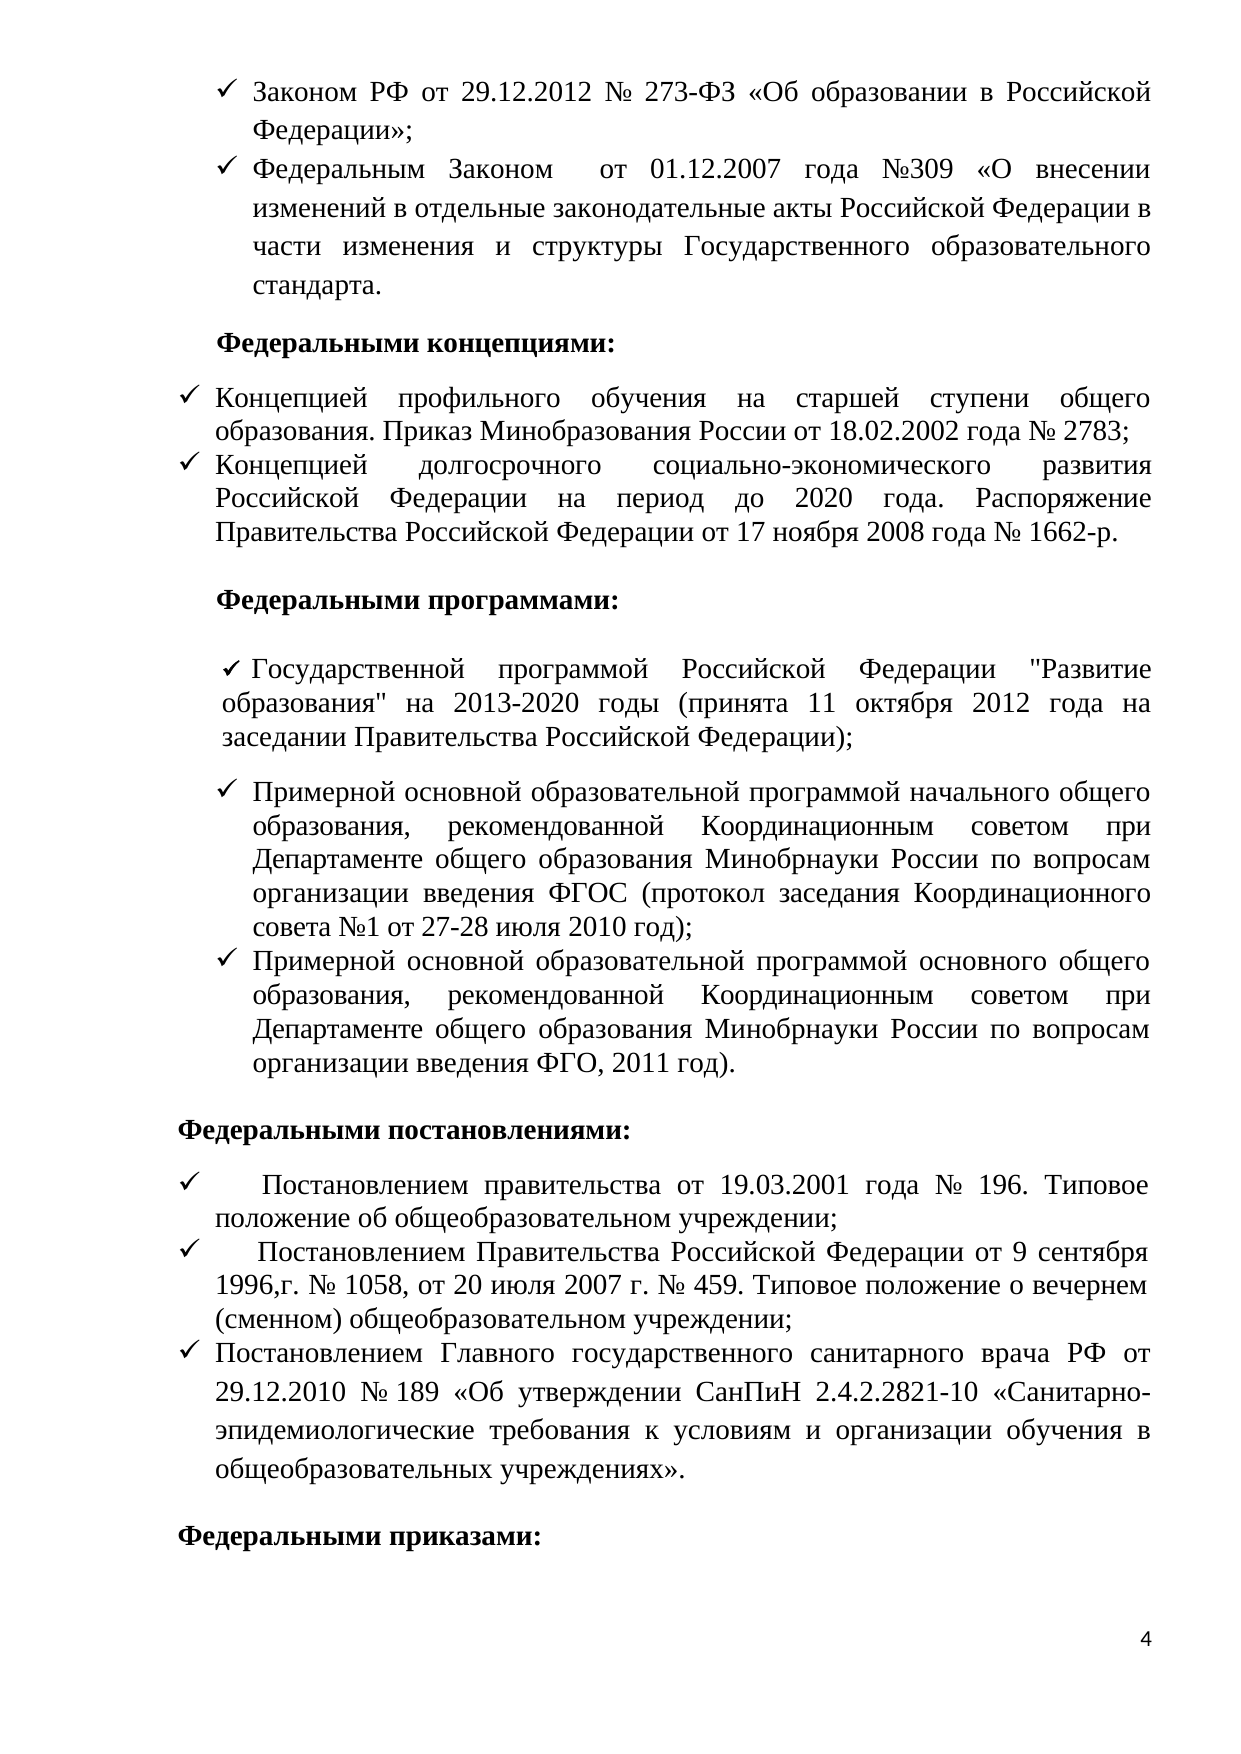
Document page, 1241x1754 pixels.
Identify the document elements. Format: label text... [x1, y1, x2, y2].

text Федеральными концепциями: [216, 326, 1152, 360]
subtitle Федеральными приказами: [177, 1518, 1152, 1552]
list Постановлением правительства от 19.03.2001 года № 196. Типовое положение об общеобразовательном учреждении; [177, 1167, 1150, 1234]
list Государственной программой Российской Федерации "Развитие образования" на 2013-2020 годы (принята 11 октября 2012 года на заседании Правительства Российской Федерации); [222, 651, 1152, 753]
text Федеральными программами: [216, 583, 1152, 617]
list Постановлением Главного государственного санитарного врача РФ от 29.12.2010 № 189 «Об утверждении СанПиН 2.4.2.2821-10 «Санитарно-эпидемиологические требования к условиям и организации обучения в общеобразовательных учреждениях». [177, 1335, 1152, 1484]
list Концепцией профильного обучения на старшей ступени общего образования. Приказ Минобразования России от 18.02.2002 года № 2783; [177, 381, 1151, 448]
list Примерной основной образовательной программой основного общего образования, рекомендованной Координационным советом при Департаменте общего образования Минобрнауки России по вопросам организации введения ФГО, 2011 год). [215, 944, 1151, 1079]
list Постановлением Правительства Российской Федерации от 9 сентября 1996,г. № 1058, от 20 июля 2007 г. № 459. Типовое положение о вечернем (сменном) общеобразовательном учреждении; [177, 1234, 1149, 1335]
list Федеральным Законом от 01.12.2007 года №309 «О внесении изменений в отдельные законодательные акты Российской Федерации в части изменения и структуры Государственного образовательного стандарта. [215, 151, 1152, 300]
list Законом РФ от 29.12.2012 № 273-ФЗ «Об образовании в Российской Федерации»; [215, 74, 1152, 146]
list Примерной основной образовательной программой начального общего образования, рекомендованной Координационным советом при Департаменте общего образования Минобрнауки России по вопросам организации введения ФГОС (протокол заседания Координационного совета №1 от 27-28 июля 2010 год); [215, 774, 1151, 944]
text Федеральными постановлениями: [177, 1113, 1152, 1147]
list Концепцией долгосрочного социально-экономического развития Российской Федерации на период до 2020 года. Распоряжение Правительства Российской Федерации от 17 ноября 2008 года № 1662-р. [177, 448, 1152, 548]
